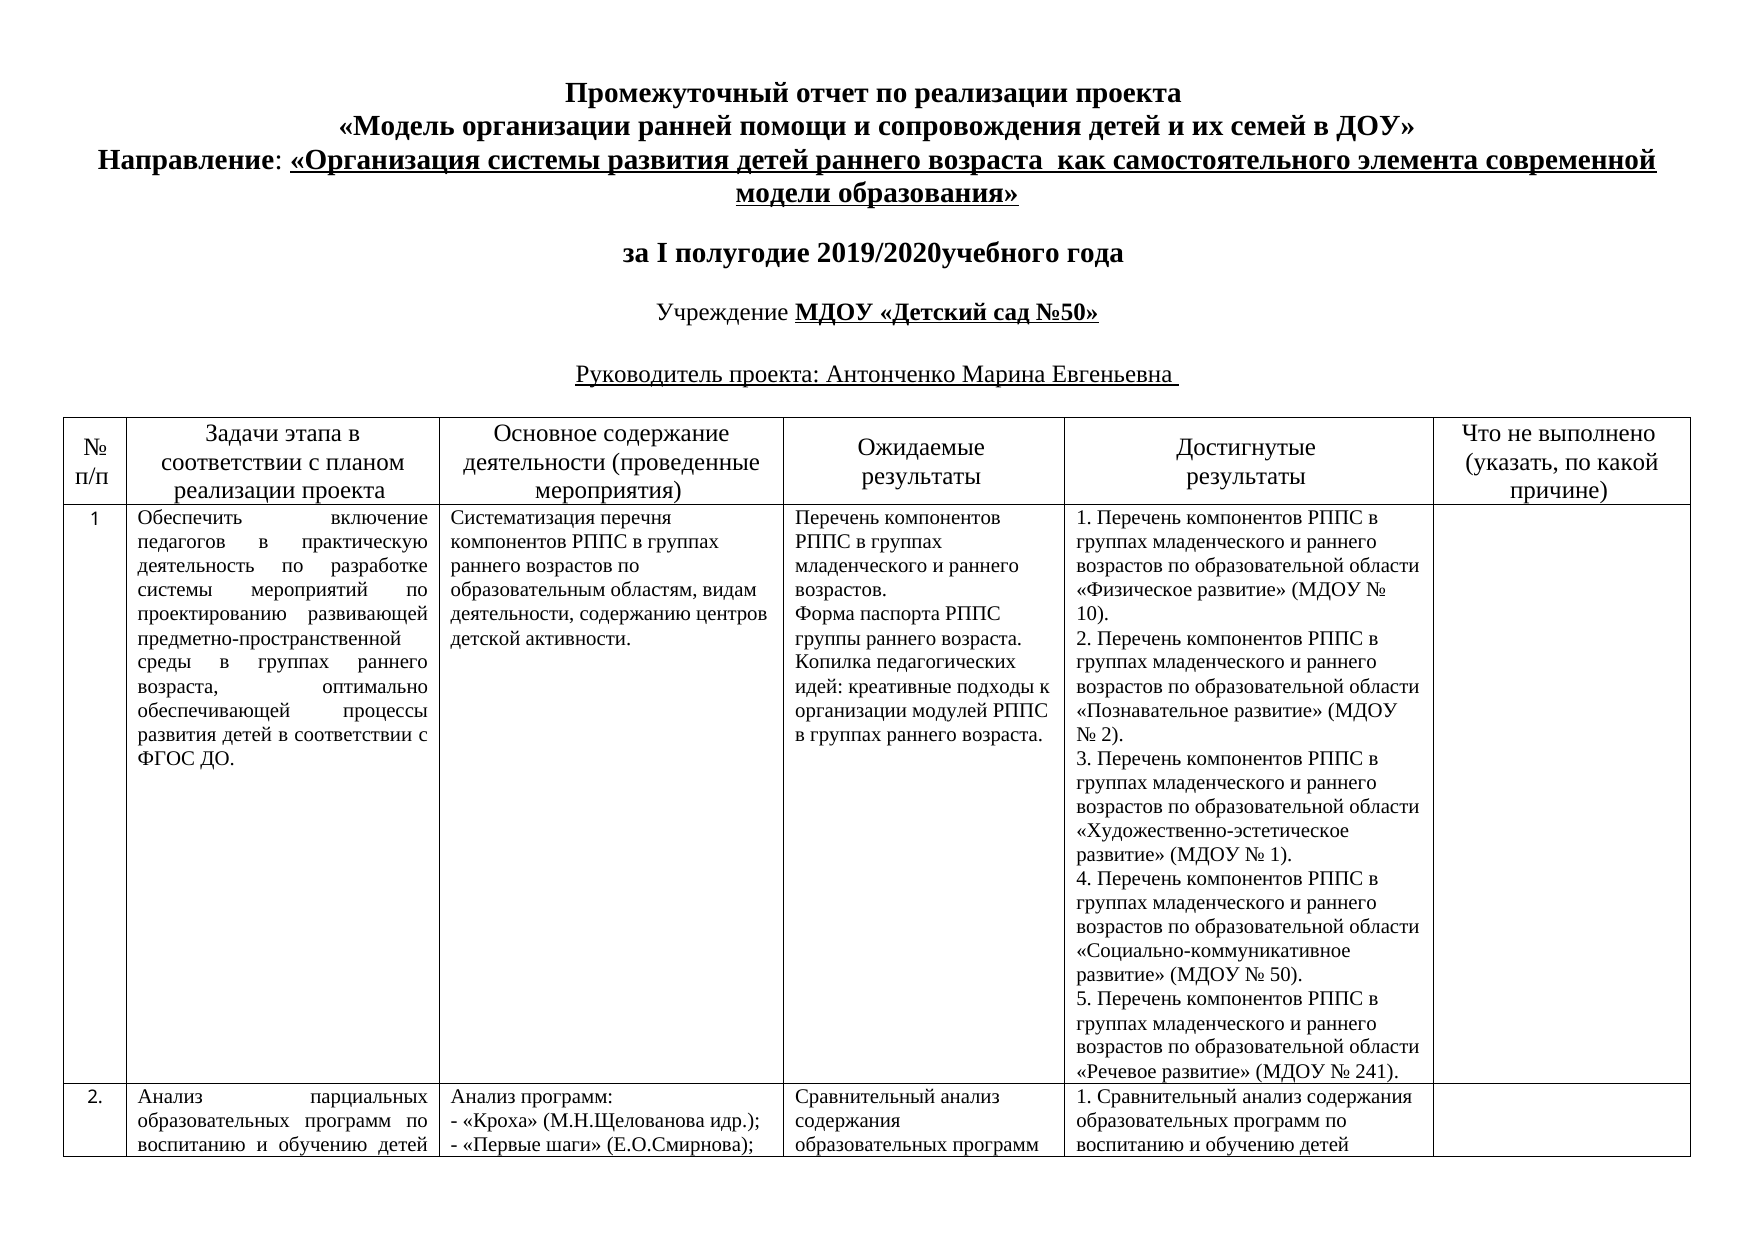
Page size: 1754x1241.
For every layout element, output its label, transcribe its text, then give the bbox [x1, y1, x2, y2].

text Промежуточный отчет по реализации проекта [75, 75, 1679, 108]
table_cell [784, 1084, 1064, 1156]
table_cell 1 [64, 505, 126, 1083]
table_cell Систематизация перечня компонентов РППС в группах раннего возрастов по образовательным областям, видам деятельности, содержанию центров детской активности. [440, 505, 783, 1083]
text Руководитель проекта: Антонченко Марина Евгеньевна [75, 359, 1679, 388]
table_cell Перечень компонентов РППС в группах младенческого и раннего возрастов. Форма паспорта РППС группы раннего возраста. Копилка педагогических идей: креативные подходы к организации модулей РППС в группах раннего возраста. [784, 505, 1064, 1083]
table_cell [1065, 1084, 1433, 1156]
table_header Задачи этапа в соответствии с планом реализации проекта [127, 418, 439, 504]
table_cell [1434, 1084, 1690, 1156]
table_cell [440, 1084, 783, 1156]
text Учреждение МДОУ «Детский сад №50» [75, 297, 1679, 326]
text «Модель организации ранней помощи и сопровождения детей и их семей в ДОУ» [75, 108, 1679, 142]
table_header Что не выполнено (указать, по какой причине) [1434, 418, 1690, 504]
table_cell 1. Перечень компонентов РППС в группах младенческого и раннего возрастов по образовательной области «Физическое развитие» (МДОУ № 10). 2. Перечень компонентов РППС в группах младенческого и раннего возрастов по образовательной области «Познавательное развитие» (МДОУ № 2). 3. Перечень компонентов РППС в группах младенческого и раннего возрастов по образовательной области «Художественно-эстетическое развитие» (МДОУ № 1). 4. Перечень компонентов РППС в группах младенческого и раннего возрастов по образовательной области «Социально-коммуникативное развитие» (МДОУ № 50). 5. Перечень компонентов РППС в группах младенческого и раннего возрастов по образовательной области «Речевое развитие» (МДОУ № 241). [1065, 505, 1433, 1083]
table_header Ожидаемые результаты [784, 418, 1064, 504]
table_cell [1434, 505, 1690, 1083]
text за I полугодие 2019/2020учебного года [75, 235, 1679, 268]
table_header № п/п [64, 418, 126, 504]
table_header Достигнутые результаты [1065, 418, 1433, 504]
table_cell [127, 1084, 439, 1156]
text Направление: «Организация системы развития детей раннего возраста как самостоятельного элемента современной модели образования» [75, 142, 1679, 209]
table_cell Обеспечить включение педагогов в практическую деятельность по разработке системы мероприятий по проектированию развивающей предметно-пространственной среды в группах раннего возраста, оптимально обеспечивающей процессы развития детей в соответствии с ФГОС ДО. [127, 505, 439, 1083]
table_header Основное содержание деятельности (проведенные мероприятия) [440, 418, 783, 504]
table_cell 2. [64, 1084, 126, 1156]
